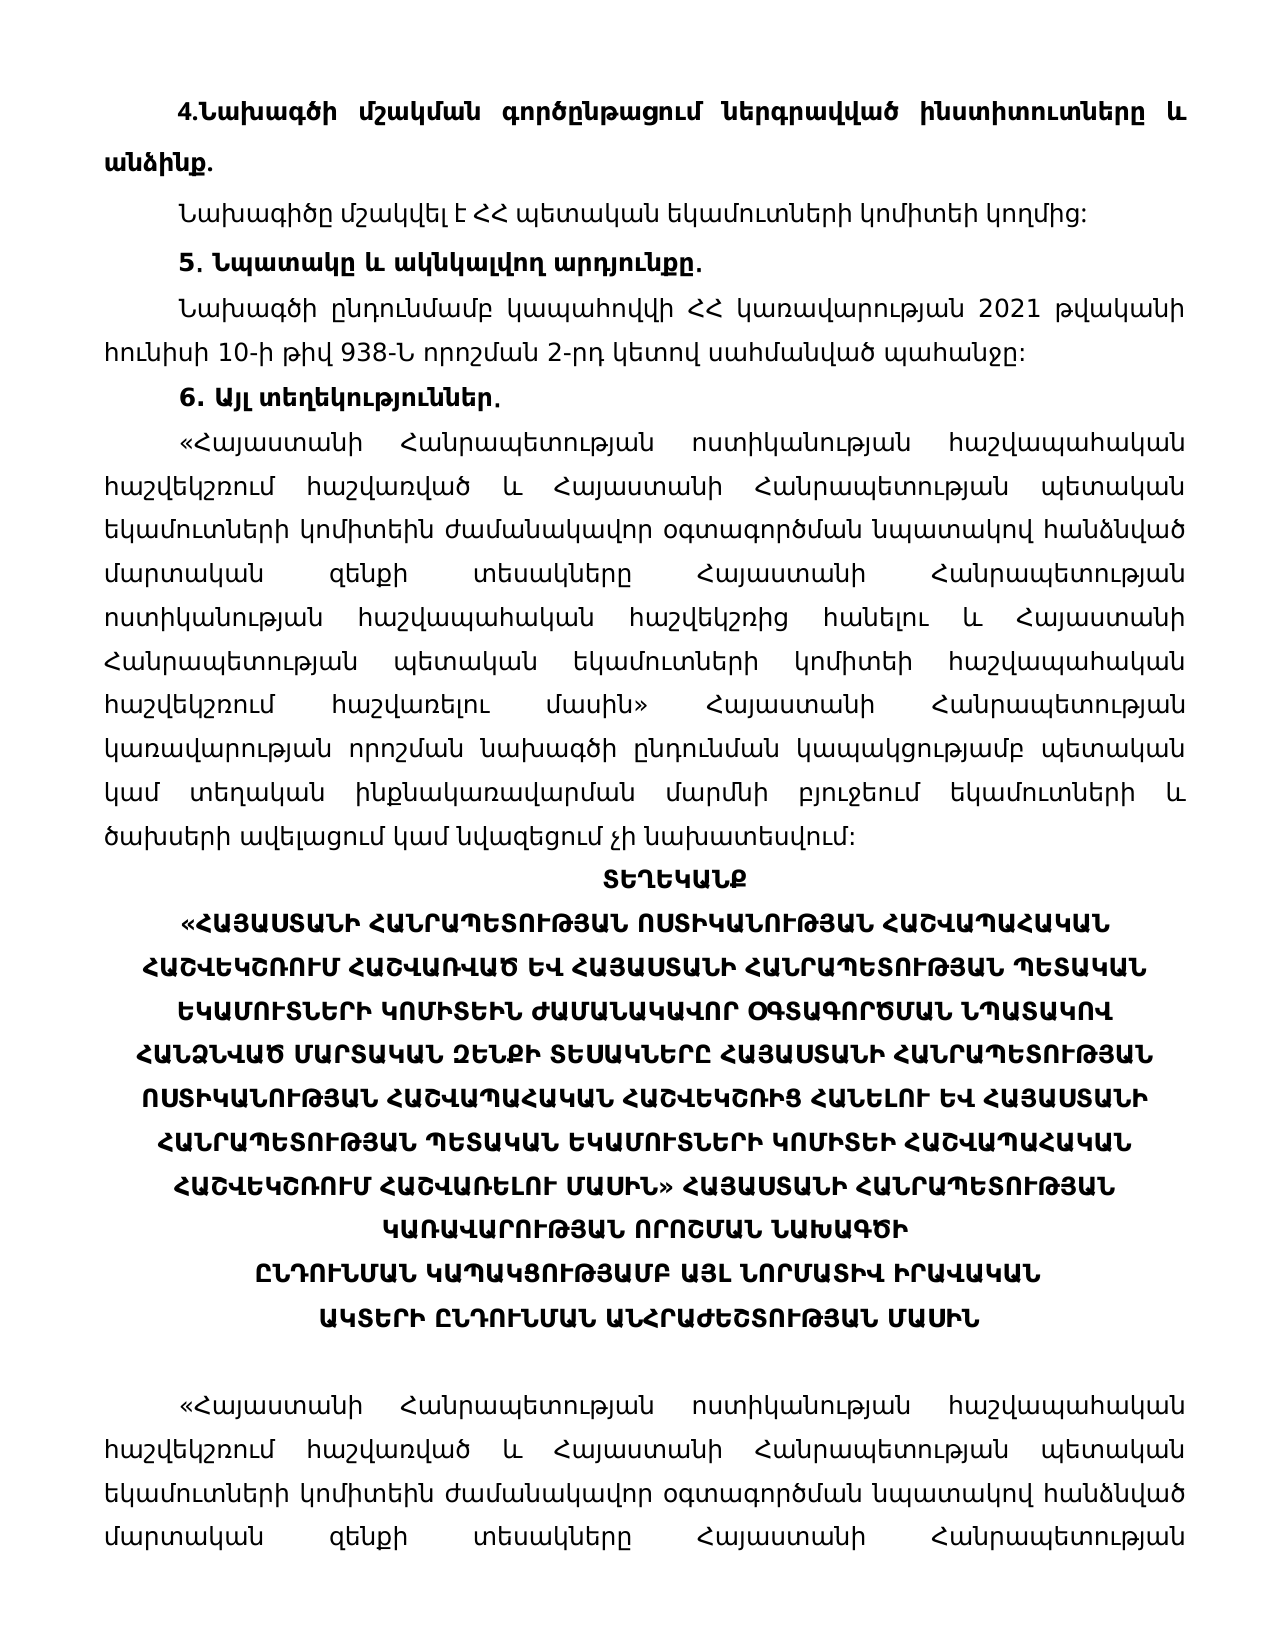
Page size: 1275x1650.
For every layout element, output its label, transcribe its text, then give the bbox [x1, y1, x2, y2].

text Նախագծի ընդունմամբ կապահովվի ՀՀ կառավարության 2021 թվականի հունիսի 10-ի թիվ 938-Ն որոշման 2-րդ կետով սահմանված պահանջը: [103, 294, 1186, 367]
list ՏԵՂԵԿԱՆՔ [162, 866, 1186, 895]
text ԸՆԴՈՒՆՄԱՆ ԿԱՊԱԿՑՈՒԹՅԱՄԲ ԱՅԼ ՆՈՐՄԱՏԻՎ ԻՐԱՎԱԿԱՆ [103, 1259, 1186, 1288]
text «Հայաստանի Հանրապետության ոստիկանության հաշվապահական հաշվեկշռում հաշվառված և Հայաստանի Հանրապետության պետական եկամուտների կոմիտեին ժամանակավոր օգտագործման նպատակով հանձնված մարտական զենքի տեսակները Հայաստանի Հանրապետության ոստիկանության հաշվապահական հաշվեկշռից հանելու և Հայաստանի Հանրապետության պետական եկամուտների կոմիտեի հաշվապահական հաշվեկշռում հաշվառելու մասին» Հայաստանի Հանրապետության կառավարության որոշման նախագծի ընդունման կապակցությամբ պետական կամ տեղական ինքնակառավարման մարմնի բյուջեում եկամուտների և ծախսերի ավելացում կամ նվազեցում չի նախատեսվում: [103, 428, 1186, 851]
text 6. Այլ տեղեկություններ․ [103, 382, 1186, 413]
text ԱԿՏԵՐԻ ԸՆԴՈՒՆՄԱՆ ԱՆՀՐԱԺԵՇՏՈՒԹՅԱՆ ՄԱՍԻՆ [103, 1304, 1186, 1333]
text Նախագիծը մշակվել է ՀՀ պետական եկամուտների կոմիտեի կողմից: [103, 196, 1186, 230]
text 5․ Նպատակը և ակնկալվող արդյունքը․ [148, 247, 1186, 278]
text 4.Նախագծի մշակման գործընթացում ներգրավված ինստիտուտները և անձինք. [103, 94, 1186, 179]
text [103, 1391, 1186, 1552]
text «ՀԱՅԱՍՏԱՆԻ ՀԱՆՐԱՊԵՏՈՒԹՅԱՆ ՈՍՏԻԿԱՆՈՒԹՅԱՆ ՀԱՇՎԱՊԱՀԱԿԱՆ ՀԱՇՎԵԿՇՌՈՒՄ ՀԱՇՎԱՌՎԱԾ ԵՎ ՀԱՅԱՍՏԱՆԻ ՀԱՆՐԱՊԵՏՈՒԹՅԱՆ ՊԵՏԱԿԱՆ ԵԿԱՄՈՒՏՆԵՐԻ ԿՈՄԻՏԵԻՆ ԺԱՄԱՆԱԿԱՎՈՐ ՕԳՏԱԳՈՐԾՄԱՆ ՆՊԱՏԱԿՈՎ ՀԱՆՁՆՎԱԾ ՄԱՐՏԱԿԱՆ ԶԵՆՔԻ ՏԵՍԱԿՆԵՐԸ ՀԱՅԱՍՏԱՆԻ ՀԱՆՐԱՊԵՏՈՒԹՅԱՆ ՈՍՏԻԿԱՆՈՒԹՅԱՆ ՀԱՇՎԱՊԱՀԱԿԱՆ ՀԱՇՎԵԿՇՌԻՑ ՀԱՆԵԼՈՒ ԵՎ ՀԱՅԱՍՏԱՆԻ ՀԱՆՐԱՊԵՏՈՒԹՅԱՆ ՊԵՏԱԿԱՆ ԵԿԱՄՈՒՏՆԵՐԻ ԿՈՄԻՏԵԻ ՀԱՇՎԱՊԱՀԱԿԱՆ ՀԱՇՎԵԿՇՌՈՒՄ ՀԱՇՎԱՌԵԼՈՒ ՄԱՍԻՆ» ՀԱՅԱՍՏԱՆԻ ՀԱՆՐԱՊԵՏՈՒԹՅԱՆ ԿԱՌԱՎԱՐՈՒԹՅԱՆ ՈՐՈՇՄԱՆ ՆԱԽԱԳԾԻ [103, 909, 1186, 1245]
